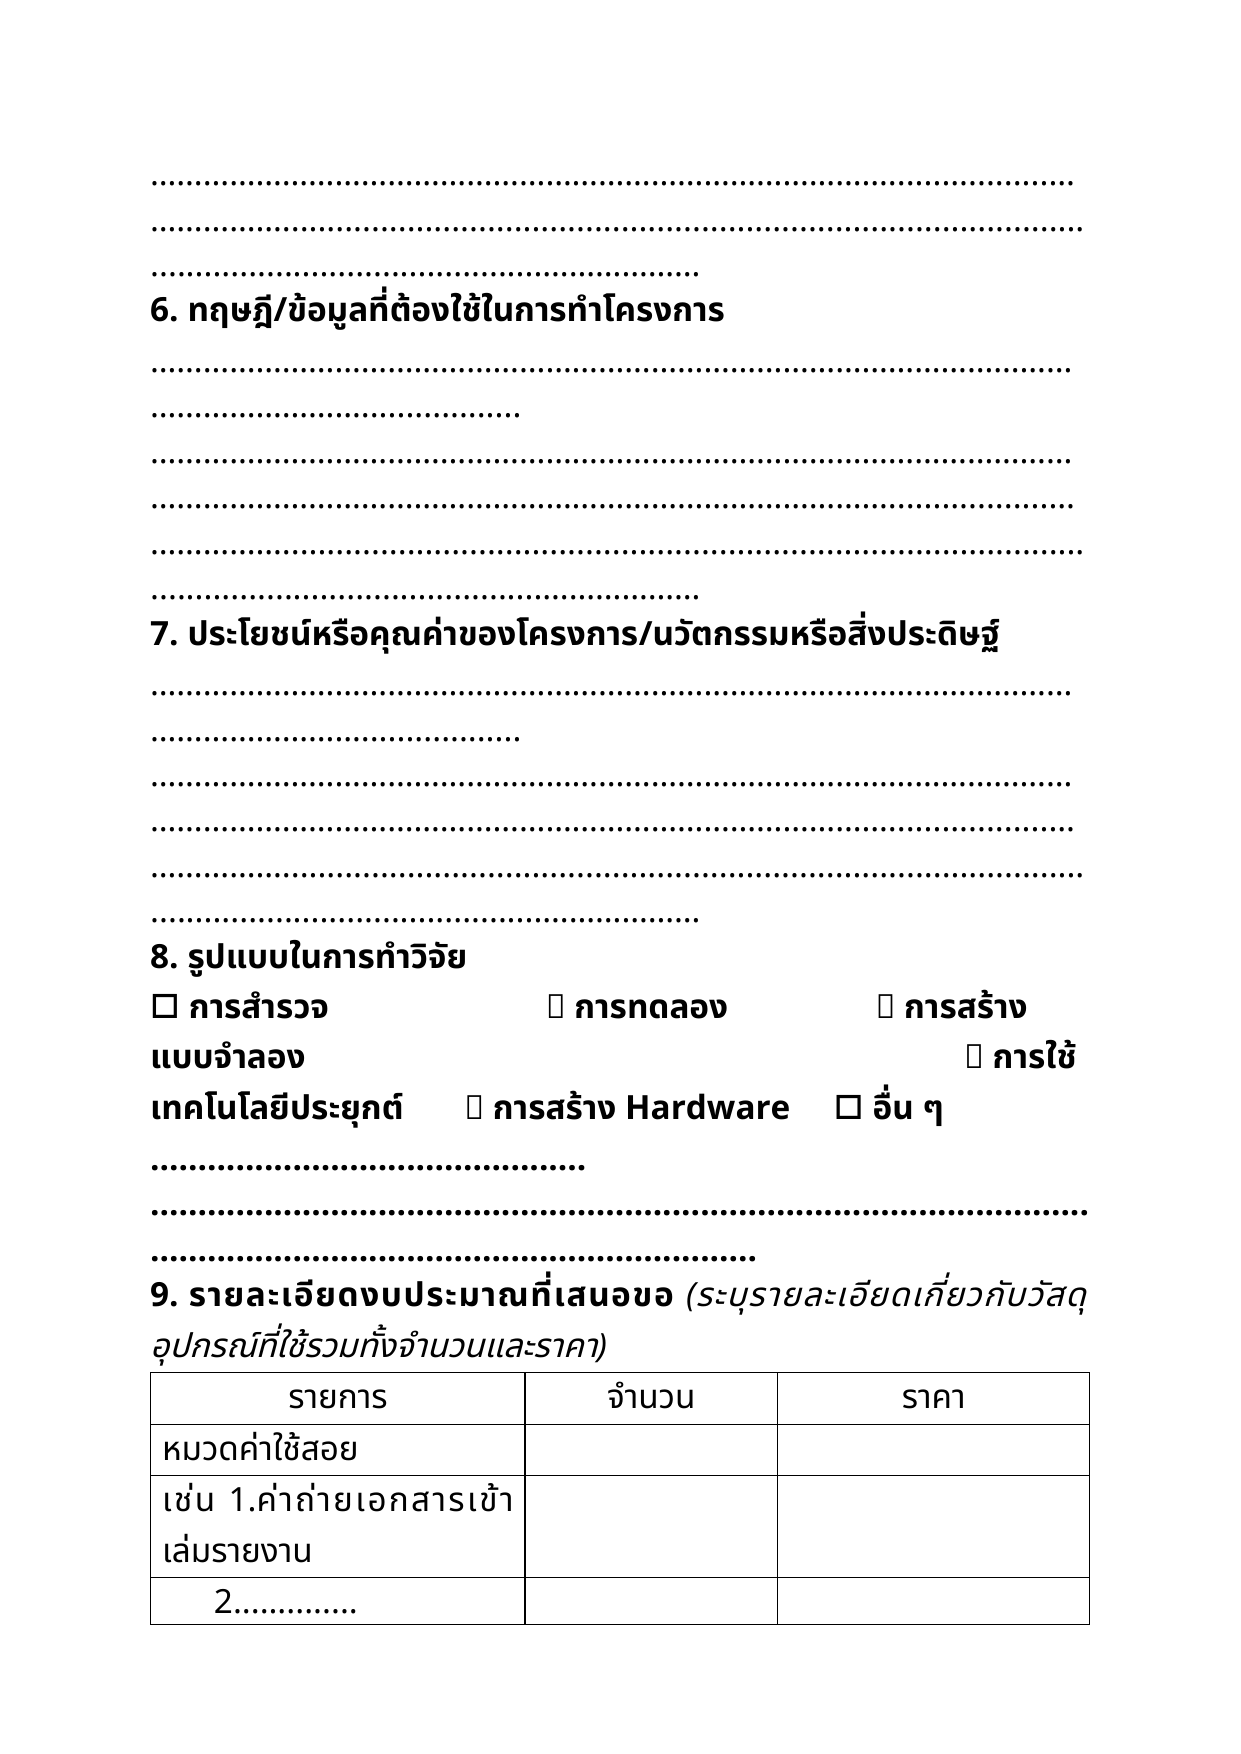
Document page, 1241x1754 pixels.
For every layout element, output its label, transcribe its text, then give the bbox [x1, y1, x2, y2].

table_header จำนวน [526, 1373, 777, 1423]
text 7. ประโยชน์หรือคุณค่าของโครงการ/นวัตกรรมหรือสิ่งประดิษฐ์ [150, 609, 1090, 660]
table_cell 2.............. [151, 1578, 524, 1623]
text 9. รายละเอียดงบประมาณที่เสนอขอ (ระบุรายละเอียดเกี่ยวกับวัสดุอุปกรณ์ที่ใช้รวมทั้งจำนวนและราคา) [150, 1271, 1090, 1372]
table_cell [778, 1476, 1089, 1577]
table_header รายการ [151, 1373, 524, 1423]
table_cell [778, 1425, 1089, 1475]
table_cell หมวดค่าใช้สอย [151, 1425, 524, 1475]
table_cell [526, 1578, 777, 1623]
text 8. รูปแบบในการทำวิจัย [150, 932, 1090, 983]
table_cell [526, 1425, 777, 1475]
table_cell [526, 1476, 777, 1577]
table_header ราคา [778, 1373, 1089, 1423]
text การสำรวจ การทดลอง การสร้างแบบจำลอง การใช้เทคโนโลยีประยุกต์ การสร้าง Hardware อื่น ๆ .............................................. [150, 983, 1090, 1180]
table_cell [778, 1578, 1089, 1623]
table_cell เช่น 1.ค่าถ่ายเอกสารเข้าเล่มรายงาน [151, 1476, 524, 1577]
text ................................................................................................................................................................... [150, 1180, 1090, 1271]
text 6. ทฤษฎี/ข้อมูลที่ต้องใช้ในการทำโครงการ [150, 286, 1090, 337]
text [150, 150, 1090, 286]
